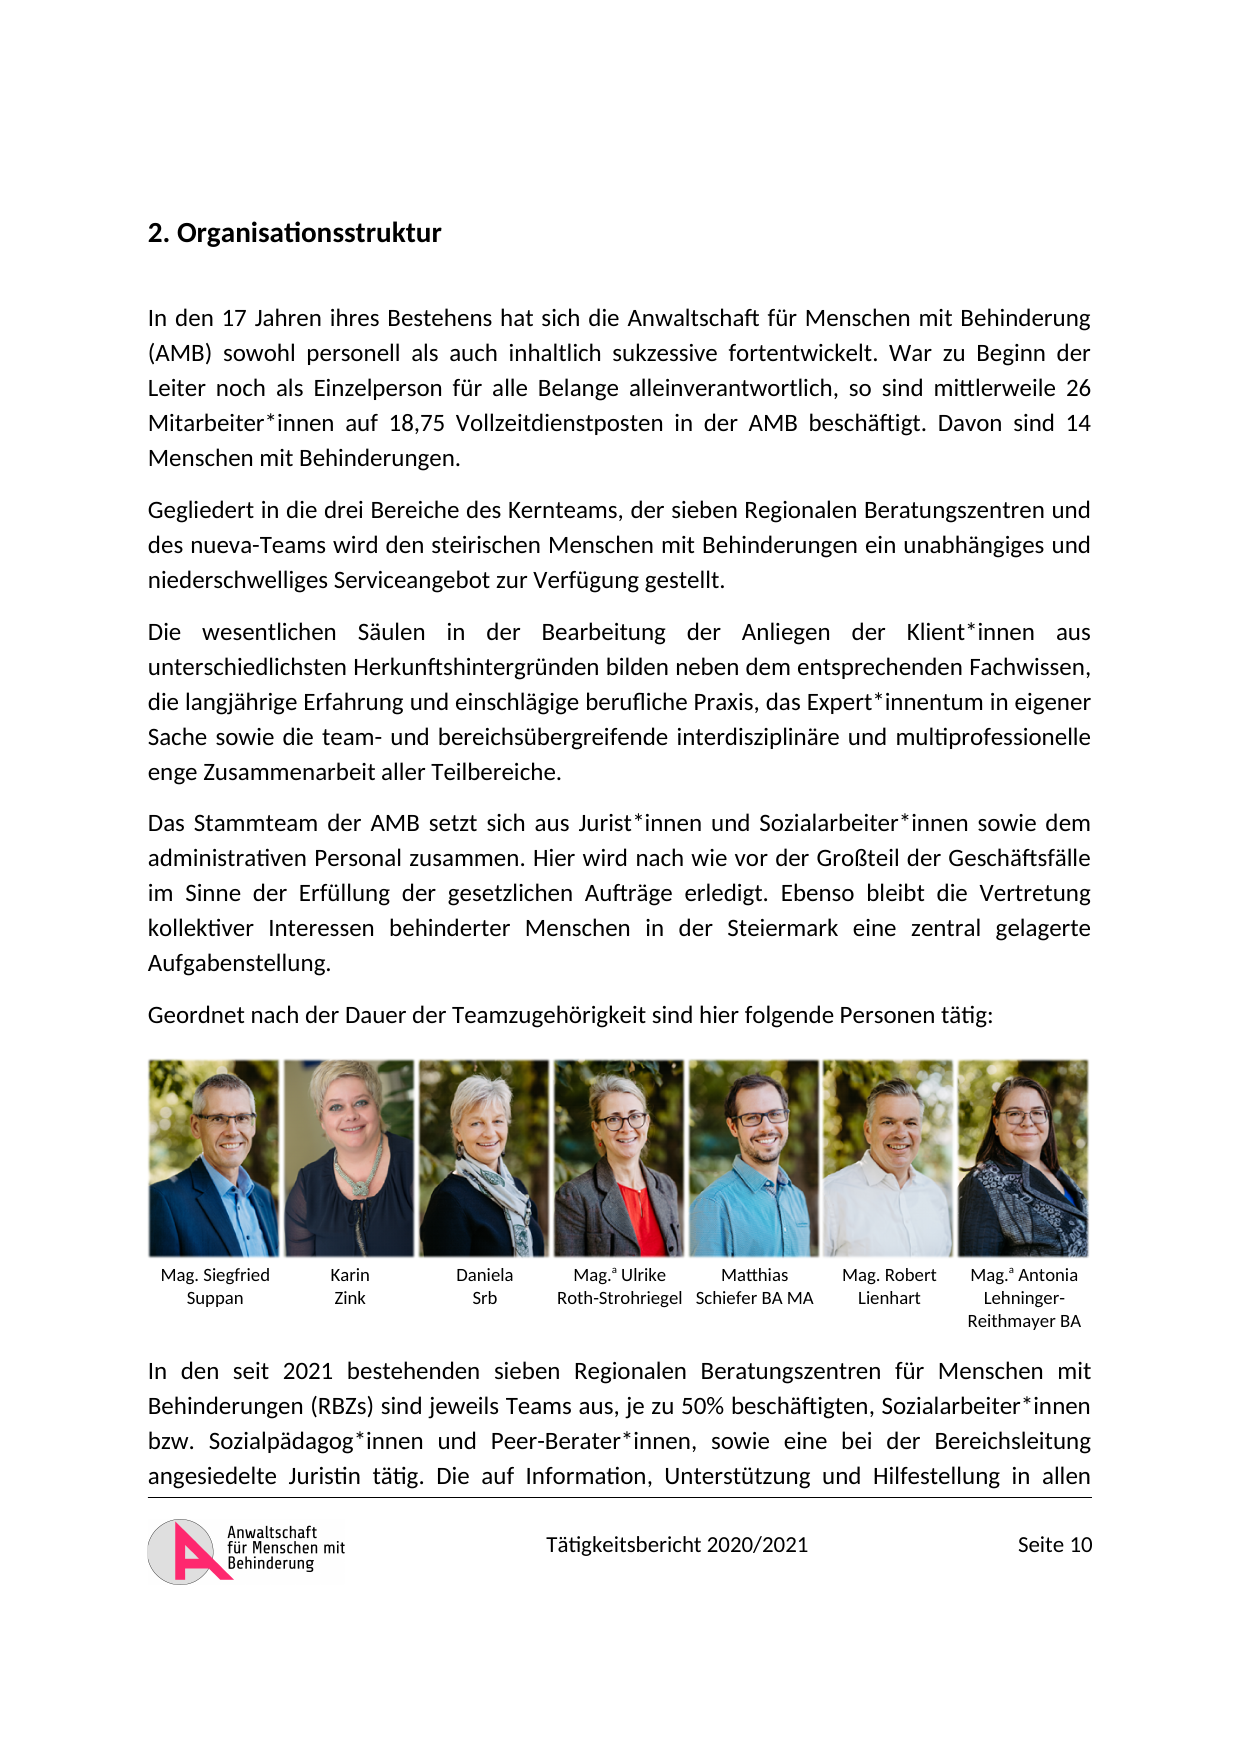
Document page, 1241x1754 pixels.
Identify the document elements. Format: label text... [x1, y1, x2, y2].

table_header [822, 1059, 957, 1263]
text In den 17 Jahren ihres Bestehens hat sich die Anwaltschaft für Menschen mit Behinderung (AMB) sowohl personell als auch inhaltlich sukzessive fortentwickelt. War zu Beginn der Leiter noch als Einzelperson für alle Belange alleinverantwortlich, so sind mittlerweile 26 Mitarbeiter*innen auf 18,75 Vollzeitdienstposten in der AMB beschäftigt. Davon sind 14 Menschen mit Behinderungen. [148, 302, 1092, 473]
table_cell Karin Zink [283, 1263, 417, 1355]
table_cell Mag. Siegfried Suppan [148, 1263, 282, 1355]
table_cell Mag. Robert Lienhart [822, 1263, 957, 1355]
table_cell Mag.a Ulrike Roth-Strohriegel [552, 1263, 687, 1355]
picture [691, 1062, 817, 1255]
table_cell Matthias Schiefer BA MA [687, 1263, 822, 1355]
table_header [283, 1059, 417, 1263]
text Die wesentlichen Säulen in der Bearbeitung der Anliegen der Klient*innen aus unterschiedlichsten Herkunftshintergründen bilden neben dem entsprechenden Fachwissen, die langjährige Erfahrung und einschlägige berufliche Praxis, das Expert*innentum in eigener Sache sowie die team- und bereichsübergreifende interdisziplinäre und multiprofessionelle enge Zusammenarbeit aller Teilbereiche. [148, 616, 1092, 786]
table_header [957, 1059, 1092, 1263]
picture [421, 1062, 547, 1255]
picture [960, 1062, 1086, 1255]
text Geordnet nach der Dauer der Teamzugehörigkeit sind hier folgende Personen tätig: [148, 999, 1092, 1029]
picture [151, 1062, 277, 1255]
table_cell Daniela Srb [418, 1263, 552, 1355]
picture [286, 1062, 412, 1255]
text Gegliedert in die drei Bereiche des Kernteams, der sieben Regionalen Beratungszentren und des nueva-Teams wird den steirischen Menschen mit Behinderungen ein unabhängiges und niederschwelliges Serviceangebot zur Verfügung gestellt. [148, 494, 1092, 594]
table_cell Mag.a Antonia Lehninger-Reithmayer BA [957, 1263, 1092, 1355]
text Das Stammteam der AMB setzt sich aus Jurist*innen und Sozialarbeiter*innen sowie dem administrativen Personal zusammen. Hier wird nach wie vor der Großteil der Geschäftsfälle im Sinne der Erfüllung der gesetzlichen Aufträge erledigt. Ebenso bleibt die Vertretung kollektiver Interessen behinderter Menschen in der Steiermark eine zentral gelagerte Aufgabenstellung. [148, 807, 1092, 978]
table_header [418, 1059, 552, 1263]
picture [825, 1062, 951, 1255]
table_header [552, 1059, 687, 1263]
picture [147, 1519, 345, 1585]
table_header [687, 1256, 822, 1263]
text 2. Organisationsstruktur [148, 214, 1092, 249]
table_header [148, 1059, 282, 1263]
picture [556, 1062, 682, 1255]
